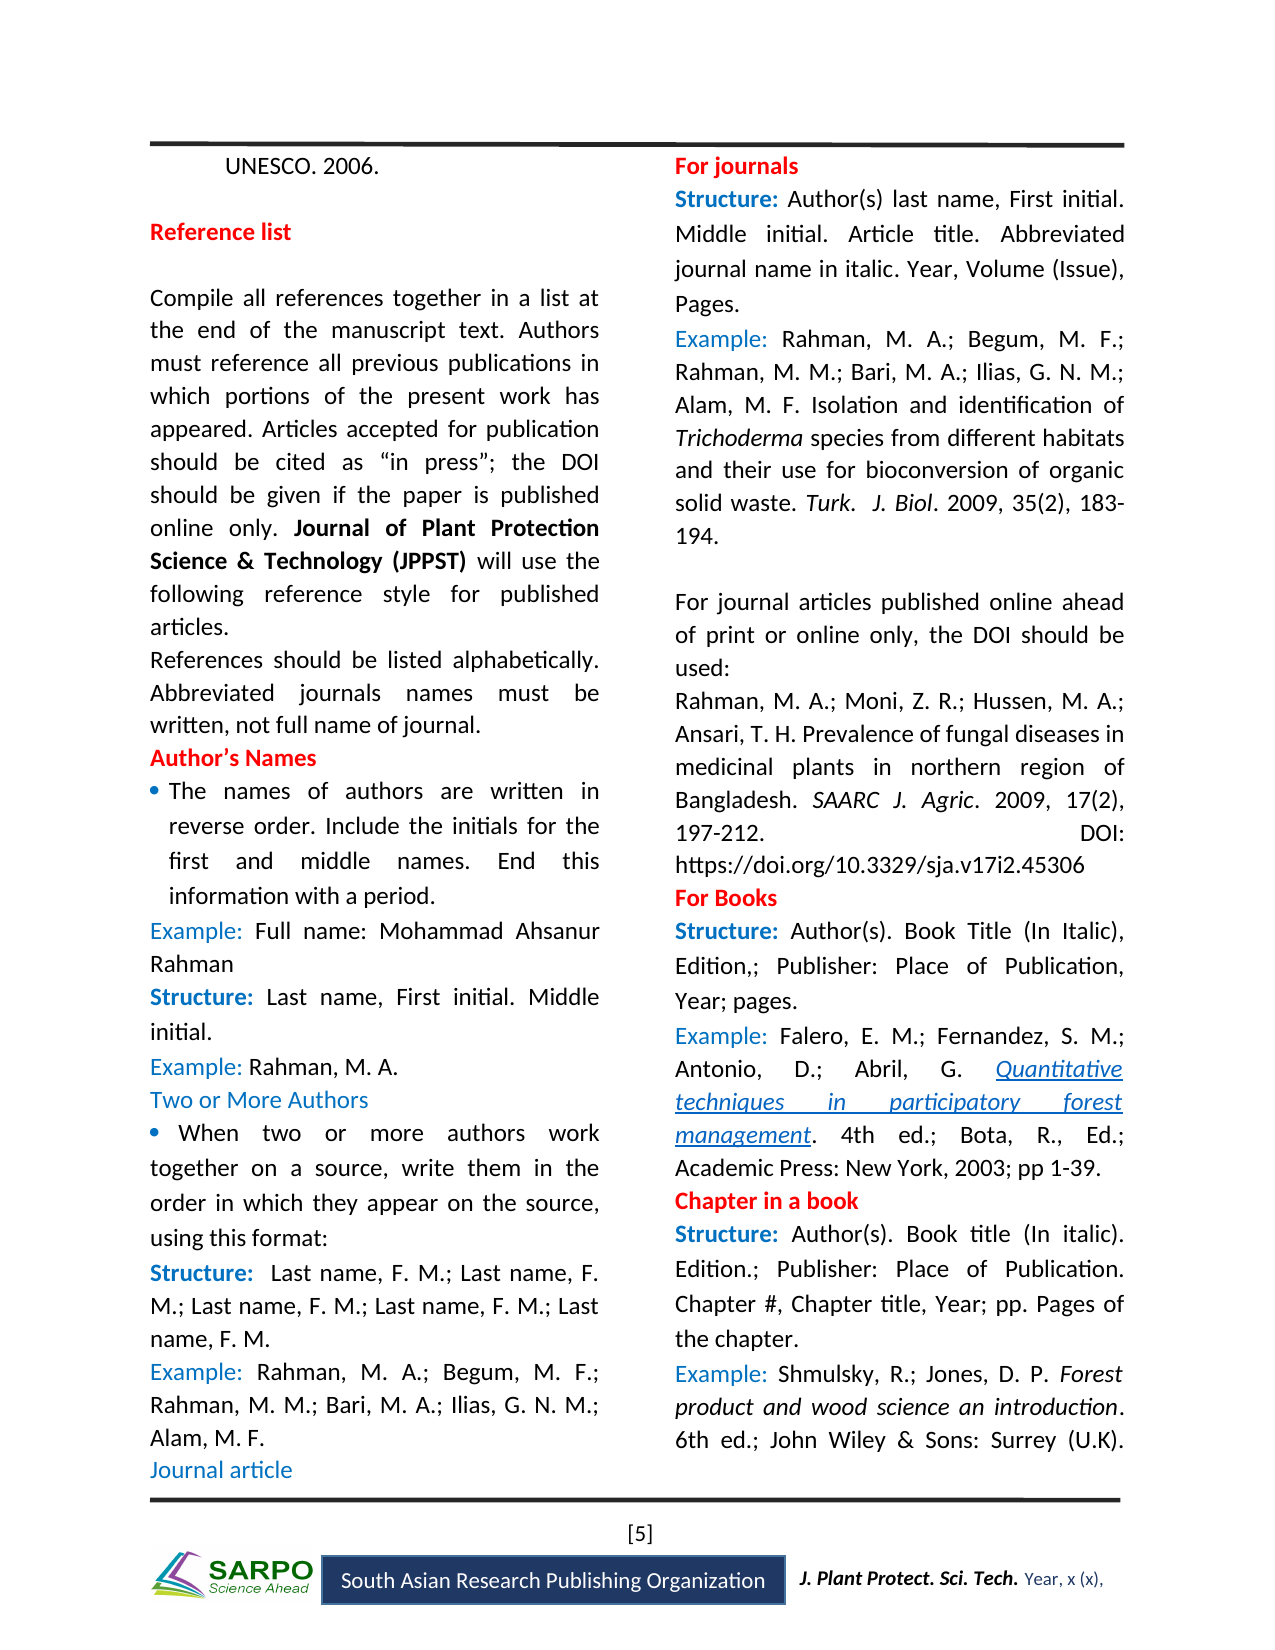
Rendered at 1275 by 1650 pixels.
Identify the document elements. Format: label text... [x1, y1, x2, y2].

text Example: Full name: Mohammad Ahsanur Rahman [150, 915, 600, 979]
text Chapter in a book [675, 1185, 1125, 1216]
list When two or more authors work together on a source, write them in the order in which they appear on the source, using this format: [150, 1117, 600, 1253]
text Compile all references together in a list at the end of the manuscript text. Authors must reference all previous publications in which portions of the present work has appeared. Articles accepted for publication should be cited as “in press”; the DOI should be given if the paper is published online only. Journal of Plant Protection Science & Technology (JPPST) will use the following reference style for published articles. [150, 282, 600, 641]
list References should be listed alphabetically. Abbreviated journals names must be written, not full name of journal. [150, 707, 600, 740]
text Reference list [150, 216, 600, 246]
text Structure: Last name, First initial. Middle initial. [150, 981, 600, 1047]
text UNESCO. 2006. [225, 150, 600, 181]
text For Books [675, 882, 1125, 913]
text Structure: Author(s) last name, First initial. Middle initial. Article title. Abbreviated journal name in italic. Year, Volume (Issue), Pages. [675, 183, 1125, 318]
text Two or More Authors [150, 1084, 600, 1115]
text Author’s Names [150, 742, 600, 773]
text For journal articles published online ahead of print or online only, the DOI should be used: [675, 586, 1125, 683]
picture [150, 1546, 314, 1604]
text Example: Rahman, M. A. [150, 1051, 600, 1082]
text Journal article [150, 1454, 600, 1485]
text Rahman, M. A.; Moni, Z. R.; Hussen, M. A.; Ansari, T. H. Prevalence of fungal diseases in medicinal plants in northern region of Bangladesh. SAARC J. Agric. 2009, 17(2), 197-212. DOI: https://doi.org/10.3329/sja.v17i2.45306 [675, 685, 1125, 880]
text Example: Falero, E. M.; Fernandez, S. M.; Antonio, D.; Abril, G. Quantitative techniques in participatory forest management. 4th ed.; Bota, R., Ed.; Academic Press: New York, 2003; pp 1-39. [675, 1020, 1125, 1183]
text Structure: Author(s). Book Title (In Italic), Edition,; Publisher: Place of Publication, Year; pages. [675, 915, 1125, 1016]
text Example: Rahman, M. A.; Begum, M. F.; Rahman, M. M.; Bari, M. A.; Ilias, G. N. M.; Alam, M. F. [150, 1356, 600, 1452]
text Structure: Author(s). Book title (In italic). Edition.; Publisher: Place of Publication. Chapter #, Chapter title, Year; pp. Pages of the chapter. [675, 1218, 1125, 1353]
text Structure: Last name, F. M.; Last name, F. M.; Last name, F. M.; Last name, F. M.; Last name, F. M. [150, 1257, 600, 1353]
list The names of authors are written in reverse order. Include the initials for the first and middle names. End this information with a period. [150, 775, 600, 911]
text Example: Rahman, M. A.; Begum, M. F.; Rahman, M. M.; Bari, M. A.; Ilias, G. N. M.; Alam, M. F. Isolation and identification of Trichoderma species from different habitats and their use for bioconversion of organic solid waste. Turk. J. Biol. 2009, 35(2), 183-194. [675, 323, 1125, 551]
text For journals [675, 150, 1125, 181]
